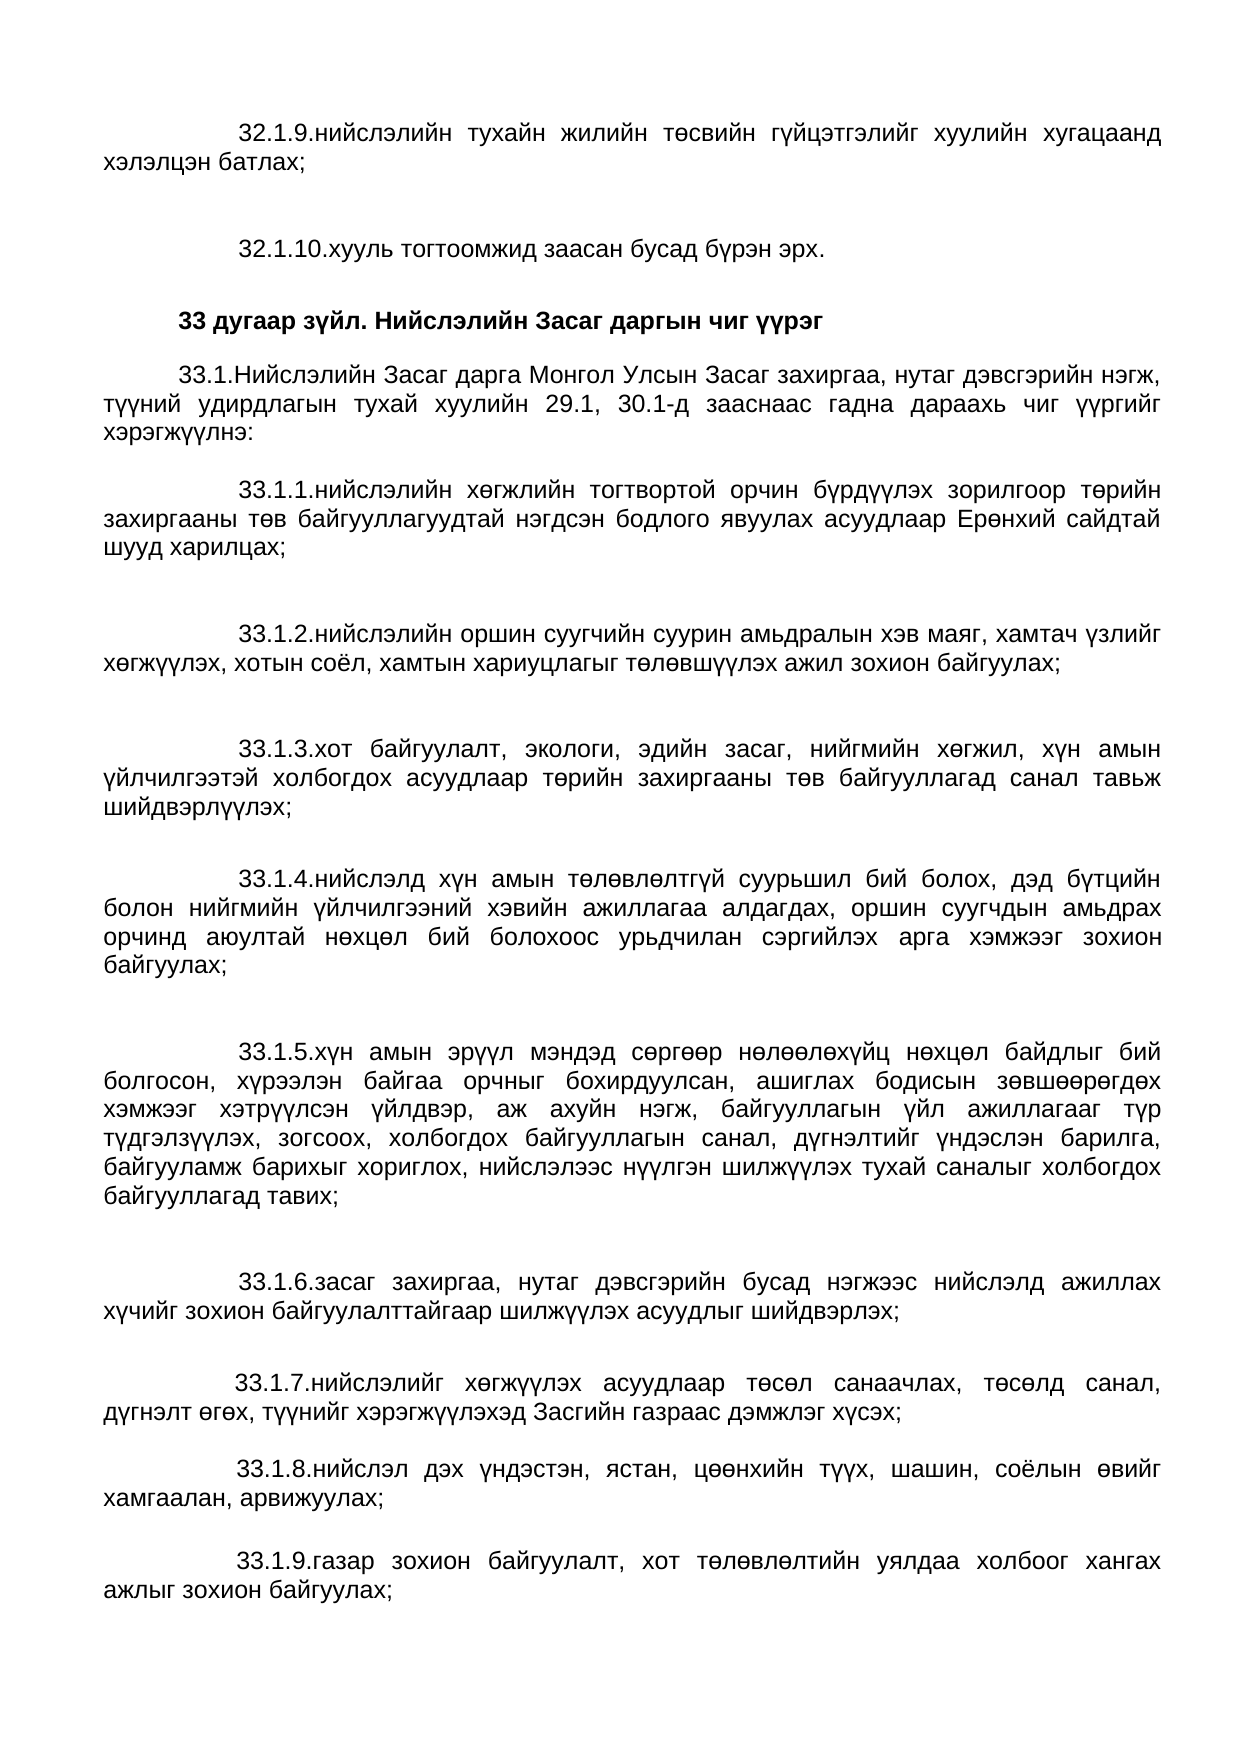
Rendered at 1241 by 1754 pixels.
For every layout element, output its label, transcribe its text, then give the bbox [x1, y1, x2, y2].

text 32.1.10.хууль тогтоомжид заасан бусад бүрэн эрх. [103, 233, 1162, 262]
text 33.1.4.нийслэлд хүн амын төлөвлөлтгүй суурьшил бий болох, дэд бүтцийн болон нийгмийн үйлчилгээний хэвийн ажиллагаа алдагдах, оршин суугчдын амьдрах орчинд аюултай нөхцөл бий болохоос урьдчилан сэргийлэх арга хэмжээг зохион байгуулах; [103, 864, 1162, 979]
text 33.1.7.нийслэлийг хөгжүүлэх асуудлаар төсөл санаачлах, төсөлд санал, дүгнэлт өгөх, түүнийг хэрэгжүүлэхэд Засгийн газраас дэмжлэг хүсэх; [103, 1368, 1162, 1426]
text 32.1.9.нийслэлийн тухайн жилийн төсвийн гүйцэтгэлийг хуулийн хугацаанд хэлэлцэн батлах; [103, 118, 1162, 176]
text 33.1.5.хүн амын эрүүл мэндэд сөргөөр нөлөөлөхүйц нөхцөл байдлыг бий болгосон, хүрээлэн байгаа орчныг бохирдуулсан, ашиглах бодисын зөвшөөрөгдөх хэмжээг хэтрүүлсэн үйлдвэр, аж ахуйн нэгж, байгууллагын үйл ажиллагааг түр түдгэлзүүлэх, зогсоох, холбогдох байгууллагын санал, дүгнэлтийг үндэслэн барилга, байгууламж барихыг хориглох, нийслэлээс нүүлгэн шилжүүлэх тухай саналыг холбогдох байгууллагад тавих; [103, 1037, 1162, 1209]
text 33.1.9.газар зохион байгуулалт, хот төлөвлөлтийн уялдаа холбоог хангах ажлыг зохион байгуулах; [103, 1546, 1162, 1603]
text 33.1.2.нийслэлийн оршин суугчийн суурин амьдралын хэв маяг, хамтач үзлийг хөгжүүлэх, хотын соёл, хамтын хариуцлагыг төлөвшүүлэх ажил зохион байгуулах; [103, 619, 1162, 677]
text 33.1.8.нийслэл дэх үндэстэн, ястан, цөөнхийн түүх, шашин, соёлын өвийг хамгаалан, арвижуулах; [103, 1454, 1162, 1512]
text 33 дугаар зүйл. Нийслэлийн Засаг даргын чиг үүрэг [103, 306, 1162, 334]
text 33.1.Нийслэлийн Засаг дарга Монгол Улсын Засаг захиргаа, нутаг дэвсгэрийн нэгж, түүний удирдлагын тухай хуулийн 29.1, 30.1-д зааснаас гадна дараахь чиг үүргийг хэрэгжүүлнэ: [103, 360, 1162, 446]
text 33.1.1.нийслэлийн хөгжлийн тогтвортой орчин бүрдүүлэх зорилгоор төрийн захиргааны төв байгууллагуудтай нэгдсэн бодлого явуулах асуудлаар Ерөнхий сайдтай шууд харилцах; [103, 475, 1162, 561]
text 33.1.3.хот байгуулалт, экологи, эдийн засаг, нийгмийн хөгжил, хүн амын үйлчилгээтэй холбогдох асуудлаар төрийн захиргааны төв байгууллагад санал тавьж шийдвэрлүүлэх; [103, 734, 1162, 821]
text 33.1.6.засаг захиргаа, нутаг дэвсгэрийн бусад нэгжээс нийслэлд ажиллах хүчийг зохион байгуулалттайгаар шилжүүлэх асуудлыг шийдвэрлэх; [103, 1267, 1162, 1325]
